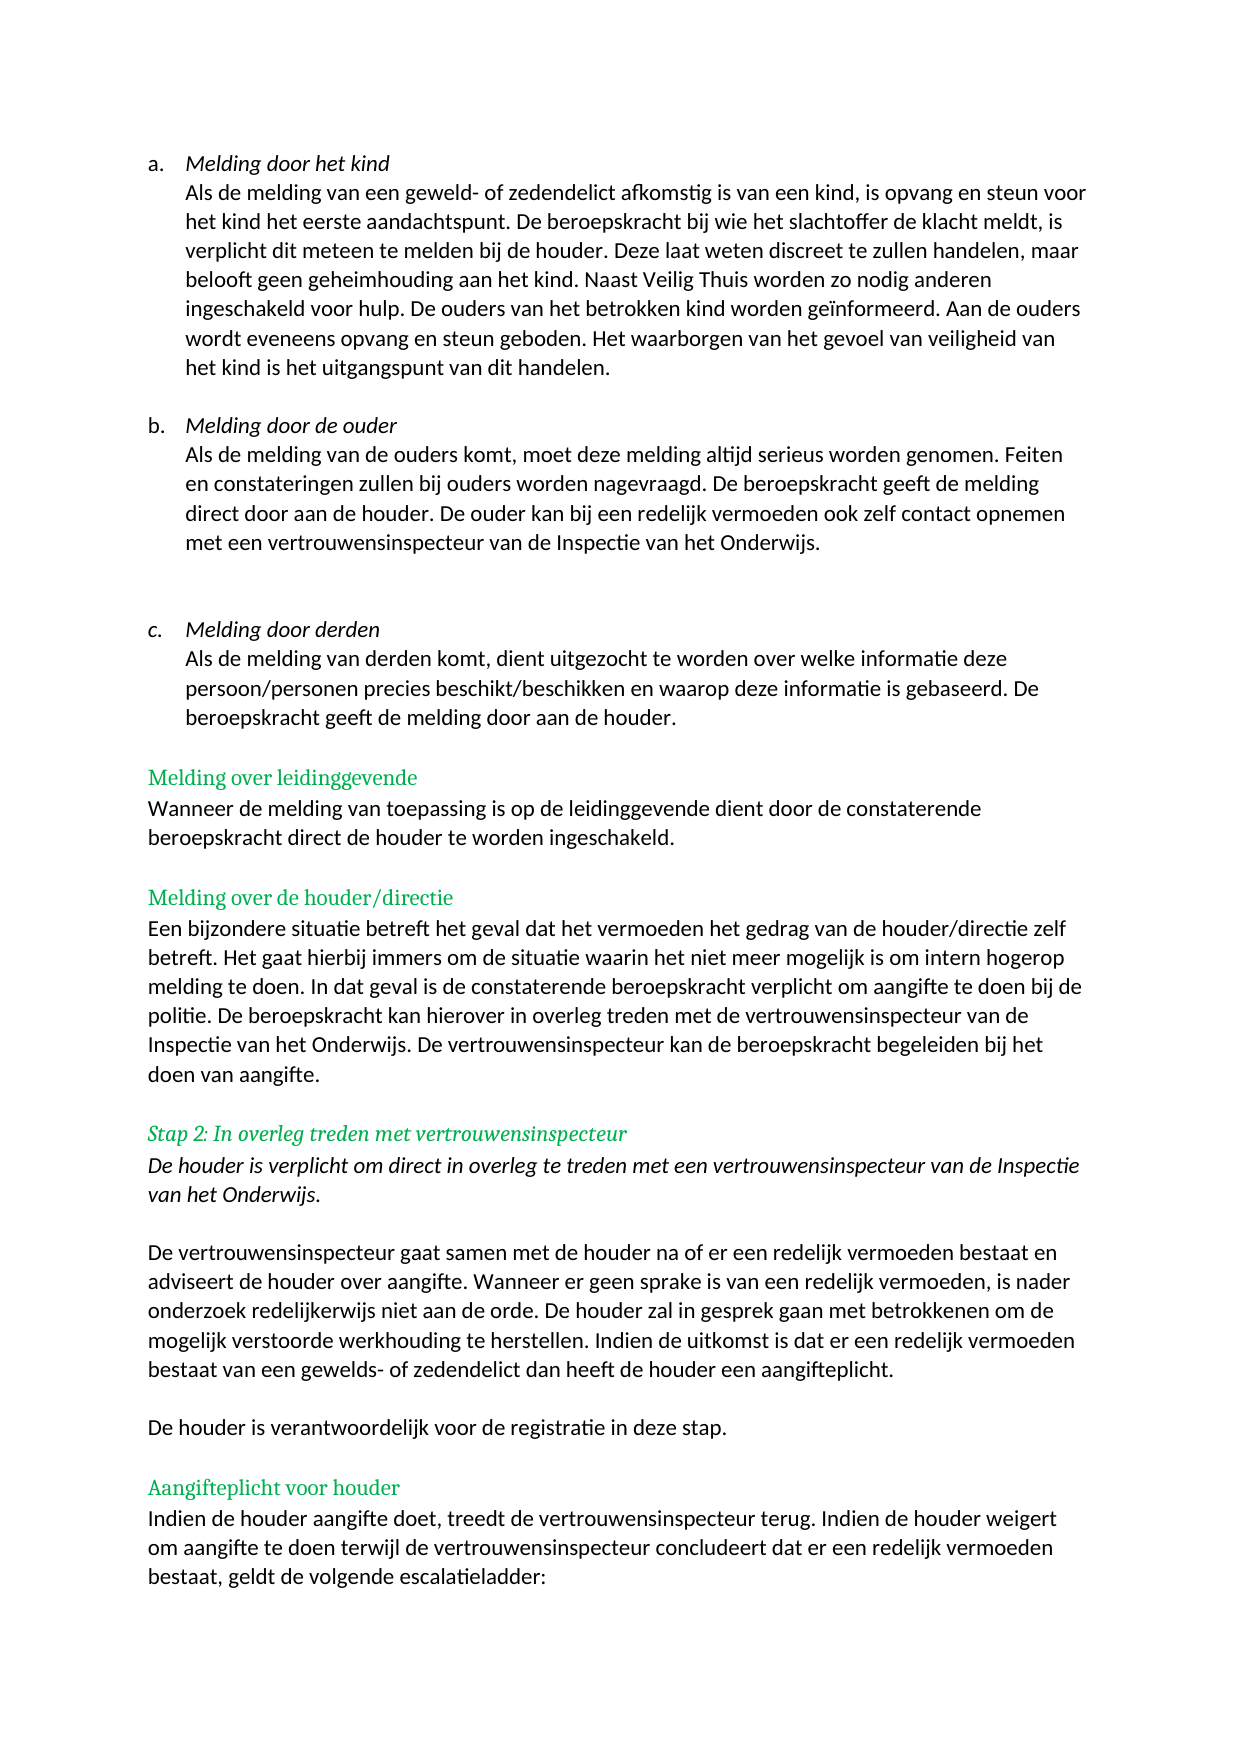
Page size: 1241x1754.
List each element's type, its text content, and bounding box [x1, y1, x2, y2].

list Melding door de ouder [148, 410, 1093, 439]
subtitle Stap 2: In overleg treden met vertrouwensinspecteur [148, 1121, 1093, 1147]
list Melding door het kind [148, 148, 1093, 177]
text Als de melding van derden komt, dient uitgezocht te worden over welke informatie deze persoon/personen precies beschikt/beschikken en waarop deze informatie is gebaseerd. De beroepskracht geeft de melding door aan de houder. [185, 643, 1093, 731]
list Melding door derden [148, 614, 1093, 643]
subtitle Melding over de houder/directie [148, 884, 1093, 911]
text Wanneer de melding van toepassing is op de leidinggevende dient door de constaterende beroepskracht direct de houder te worden ingeschakeld. [148, 793, 1093, 851]
text De vertrouwensinspecteur gaat samen met de houder na of er een redelijk vermoeden bestaat en adviseert de houder over aangifte. Wanneer er geen sprake is van een redelijk vermoeden, is nader onderzoek redelijkerwijs niet aan de orde. De houder zal in gesprek gaan met betrokkenen om de mogelijk verstoorde werkhouding te herstellen. Indien de uitkomst is dat er een redelijk vermoeden bestaat van een gewelds- of zedendelict dan heeft de houder een aangifteplicht. [148, 1237, 1093, 1383]
subtitle Melding over leidinggevende [148, 764, 1093, 791]
text Een bijzondere situatie betreft het geval dat het vermoeden het gedrag van de houder/directie zelf betreft. Het gaat hierbij immers om de situatie waarin het niet meer mogelijk is om intern hogerop melding te doen. In dat geval is de constaterende beroepskracht verplicht om aangifte te doen bij de politie. De beroepskracht kan hierover in overleg treden met de vertrouwensinspecteur van de Inspectie van het Onderwijs. De vertrouwensinspecteur kan de beroepskracht begeleiden bij het doen van aangifte. [148, 913, 1093, 1088]
text Indien de houder aangifte doet, treedt de vertrouwensinspecteur terug. Indien de houder weigert om aangifte te doen terwijl de vertrouwensinspecteur concludeert dat er een redelijk vermoeden bestaat, geldt de volgende escalatieladder: [148, 1503, 1093, 1591]
text Als de melding van de ouders komt, moet deze melding altijd serieus worden genomen. Feiten en constateringen zullen bij ouders worden nagevraagd. De beroepskracht geeft de melding direct door aan de houder. De ouder kan bij een redelijk vermoeden ook zelf contact opnemen met een vertrouwensinspecteur van de Inspectie van het Onderwijs. [185, 439, 1093, 556]
subtitle Aangifteplicht voor houder [148, 1474, 1093, 1501]
text Als de melding van een geweld- of zedendelict afkomstig is van een kind, is opvang en steun voor het kind het eerste aandachtspunt. De beroepskracht bij wie het slachtoffer de klacht meldt, is verplicht dit meteen te melden bij de houder. Deze laat weten discreet te zullen handelen, maar belooft geen geheimhouding aan het kind. Naast Veilig Thuis worden zo nodig anderen ingeschakeld voor hulp. De ouders van het betrokken kind worden geïnformeerd. Aan de ouders wordt eveneens opvang en steun geboden. Het waarborgen van het gevoel van veiligheid van het kind is het uitgangspunt van dit handelen. [185, 177, 1093, 381]
text De houder is verplicht om direct in overleg te treden met een vertrouwensinspecteur van de Inspectie van het Onderwijs. [148, 1149, 1093, 1208]
text De houder is verantwoordelijk voor de registratie in deze stap. [148, 1412, 1093, 1441]
